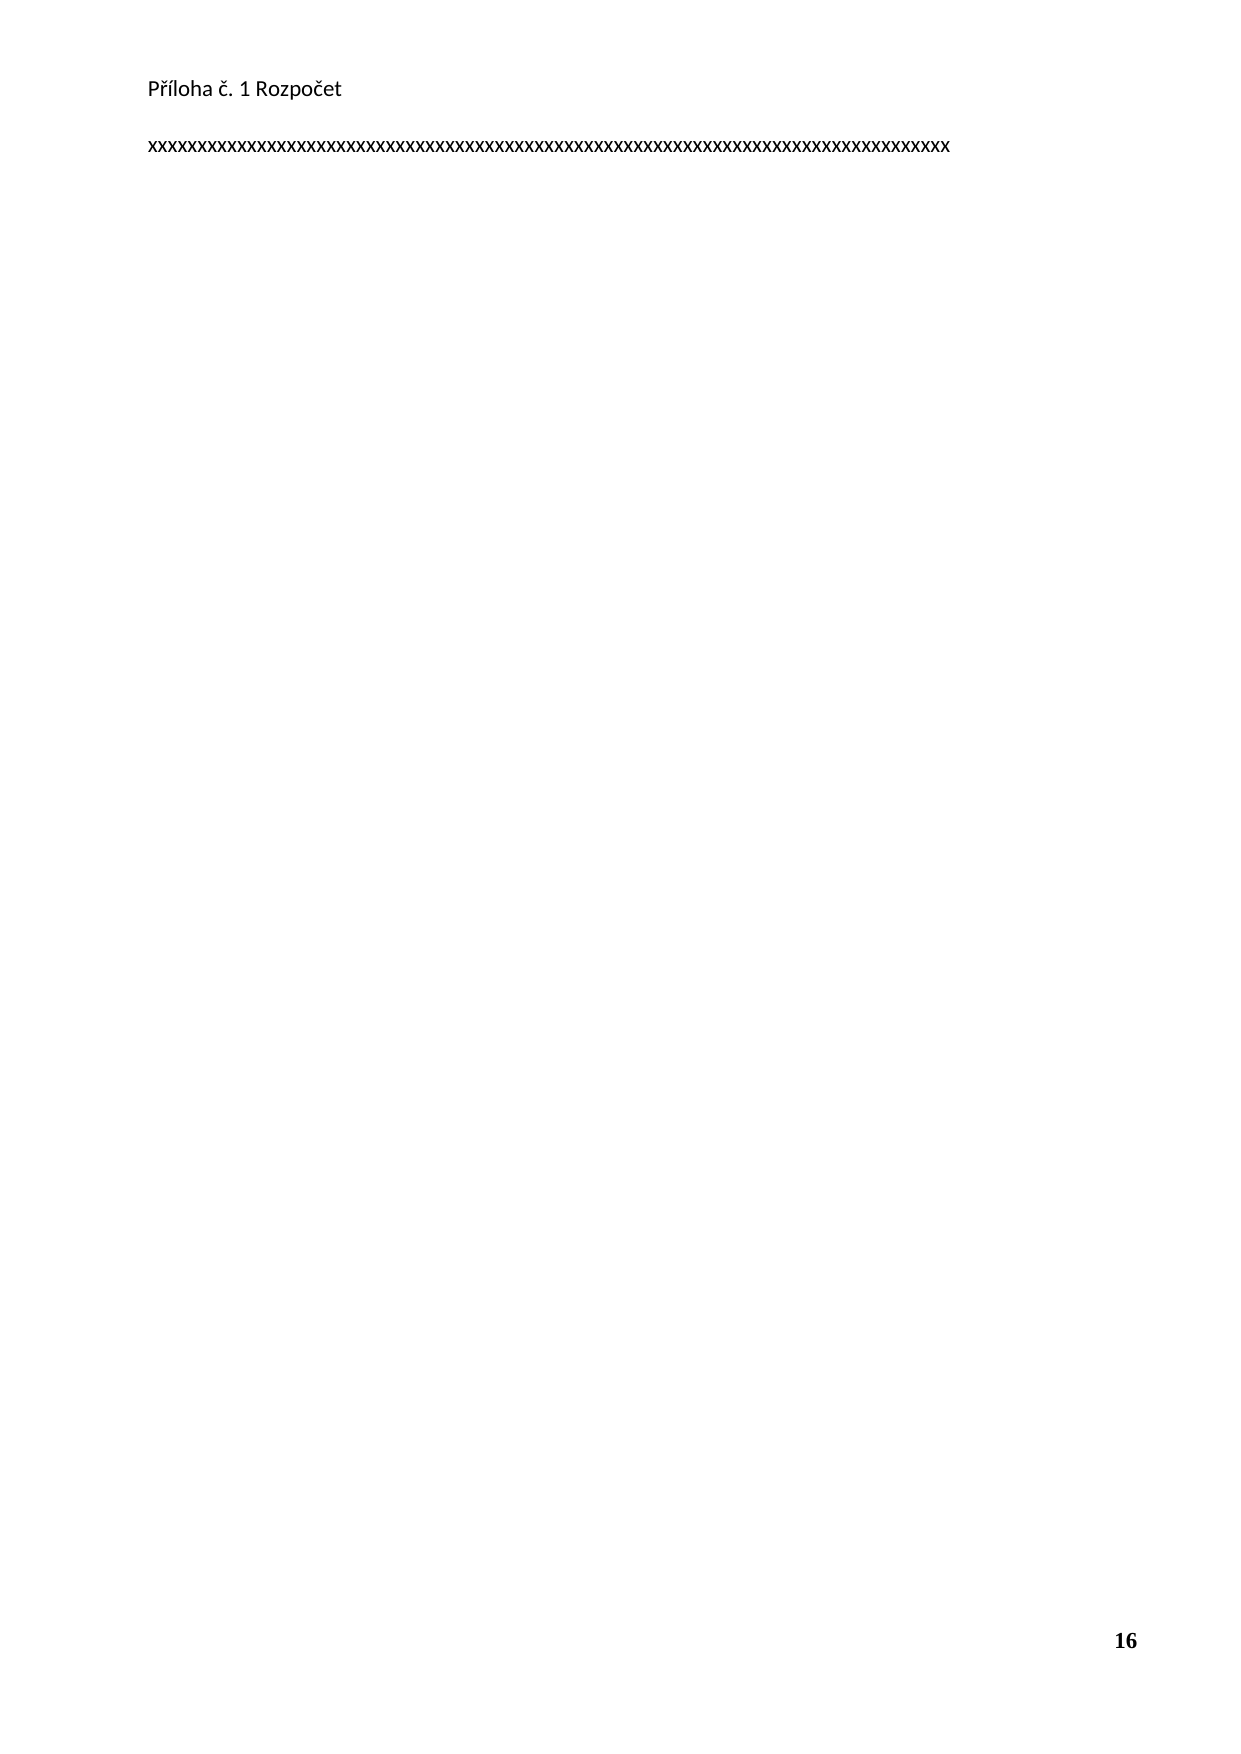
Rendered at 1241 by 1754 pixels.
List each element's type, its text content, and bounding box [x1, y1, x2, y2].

text xxxxxxxxxxxxxxxxxxxxxxxxxxxxxxxxxxxxxxxxxxxxxxxxxxxxxxxxxxxxxxxxxxxxxxxxxxxxxxxxx [148, 130, 1137, 158]
text Příloha č. 1 Rozpočet [148, 74, 1137, 102]
